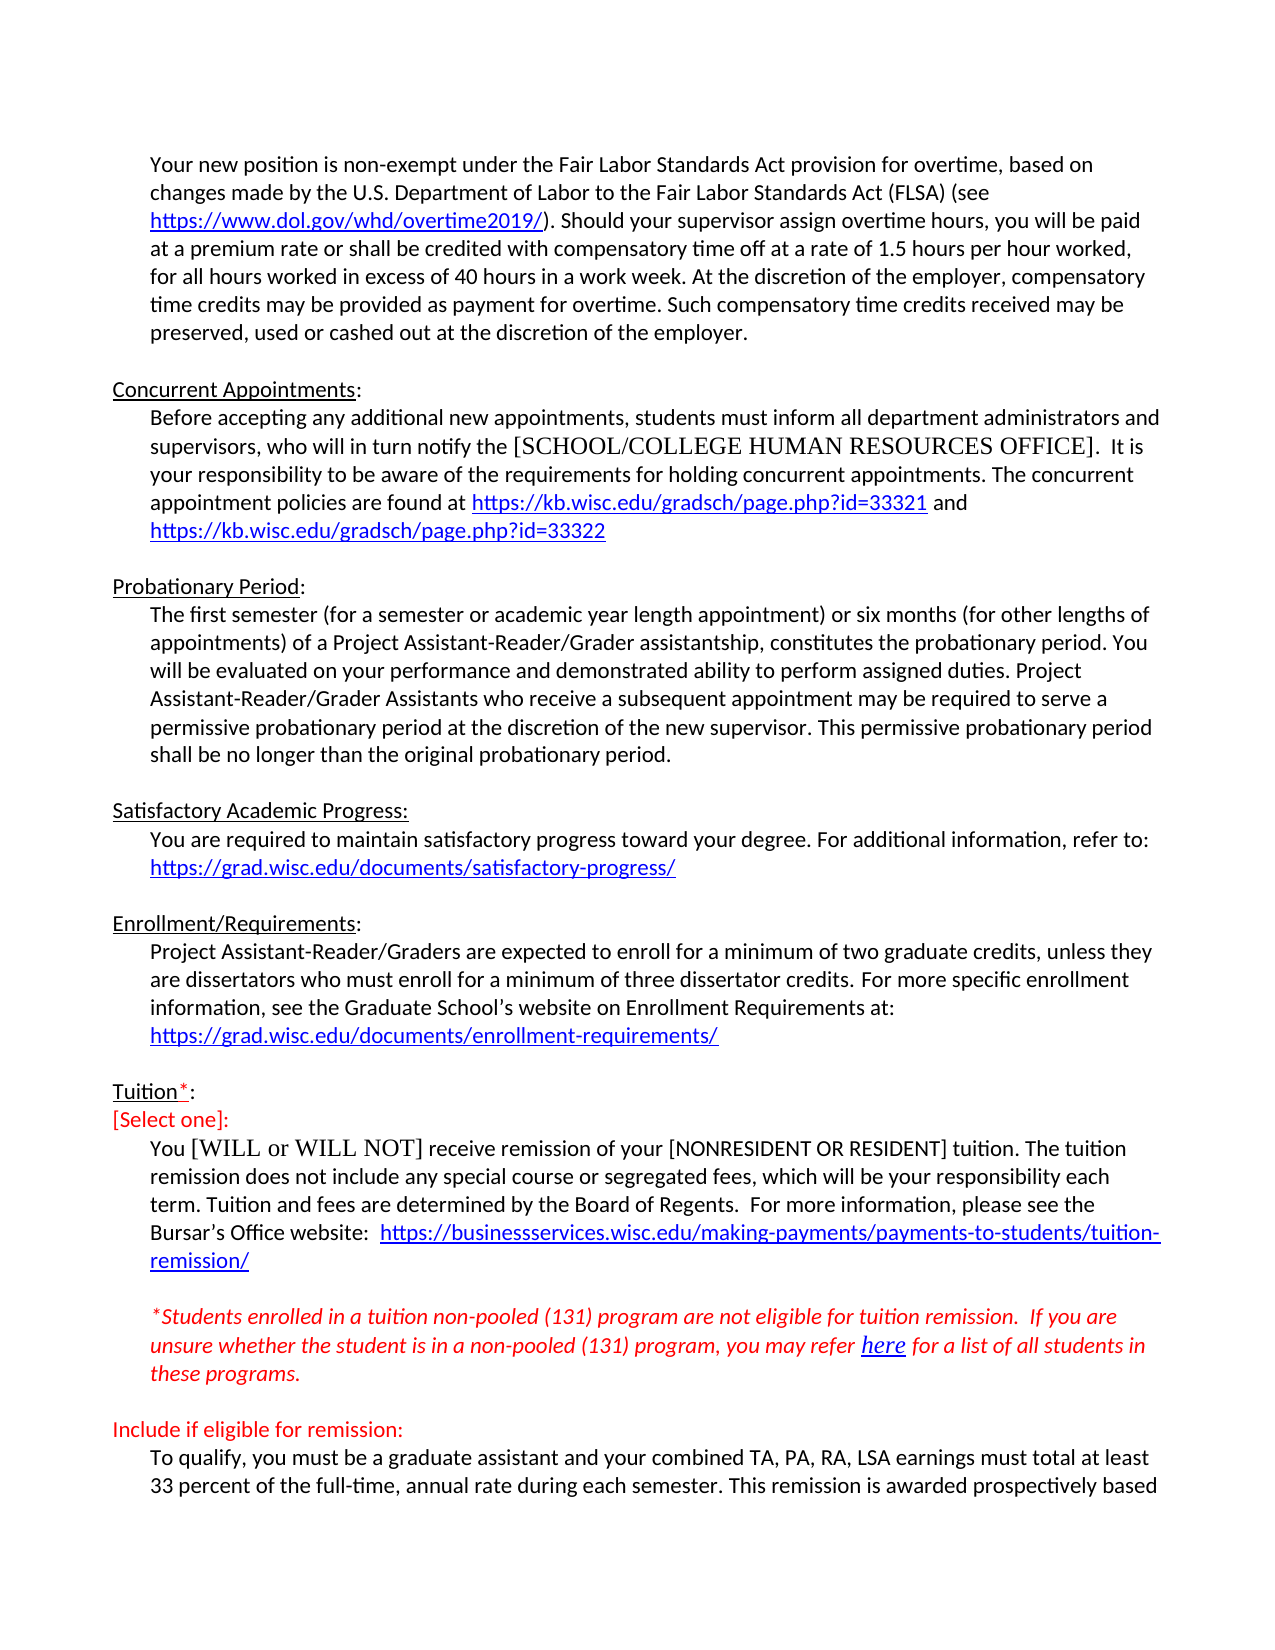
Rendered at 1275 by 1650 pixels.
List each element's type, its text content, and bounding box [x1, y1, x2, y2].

text *Students enrolled in a tuition non-pooled (131) program are not eligible for tuition remission. If you are unsure whether the student is in a non-pooled (131) program, you may refer here for a list of all students in these programs. [150, 1302, 1162, 1387]
text Include if eligible for remission: [112, 1415, 1162, 1443]
text You are required to maintain satisfactory progress toward your degree. For additional information, refer to: https://grad.wisc.edu/documents/satisfactory-progress/ [150, 825, 1162, 881]
text You receive remission of your [NONRESIDENT OR RESIDENT] tuition. The tuition remission does not include any special course or segregated fees, which will be your responsibility each term. Tuition and fees are determined by the Board of Regents. For more information, please see the Bursar’s Office website: https://businessservices.wisc.edu/making-payments/payments-to-students/tuition-remission/ [150, 1133, 1162, 1274]
text [Select one]: [112, 1105, 1162, 1133]
text Enrollment/Requirements: [112, 909, 1162, 937]
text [150, 1443, 1162, 1499]
text Concurrent Appointments: [112, 375, 1162, 403]
text Probationary Period: [112, 572, 1162, 601]
text The first semester (for a semester or academic year length appointment) or six months (for other lengths of appointments) of a Project Assistant-Reader/Grader assistantship, constitutes the probationary period. You will be evaluated on your performance and demonstrated ability to perform assigned duties. Project Assistant-Reader/Grader Assistants who receive a subsequent appointment may be required to serve a permissive probationary period at the discretion of the new supervisor. This permissive probationary period shall be no longer than the original probationary period. [150, 601, 1162, 769]
text Tuition*: [112, 1077, 1162, 1105]
text Before accepting any additional new appointments, students must inform all department administrators and supervisors, who will in turn notify the . It is your responsibility to be aware of the requirements for holding concurrent appointments. The concurrent appointment policies are found at https://kb.wisc.edu/gradsch/page.php?id=33321 and https://kb.wisc.edu/gradsch/page.php?id=33322 [150, 403, 1162, 544]
text Your new position is non-exempt under the Fair Labor Standards Act provision for overtime, based on changes made by the U.S. Department of Labor to the Fair Labor Standards Act (FLSA) (see https://www.dol.gov/whd/overtime2019/). Should your supervisor assign overtime hours, you will be paid at a premium rate or shall be credited with compensatory time off at a rate of 1.5 hours per hour worked, for all hours worked in excess of 40 hours in a work week. At the discretion of the employer, compensatory time credits may be provided as payment for overtime. Such compensatory time credits received may be preserved, used or cashed out at the discretion of the employer. [150, 150, 1162, 346]
text Project Assistant-Reader/Graders are expected to enroll for a minimum of two graduate credits, unless they are dissertators who must enroll for a minimum of three dissertator credits. For more specific enrollment information, see the Graduate School’s website on Enrollment Requirements at: https://grad.wisc.edu/documents/enrollment-requirements/ [150, 937, 1162, 1049]
text Satisfactory Academic Progress: [112, 797, 1162, 825]
